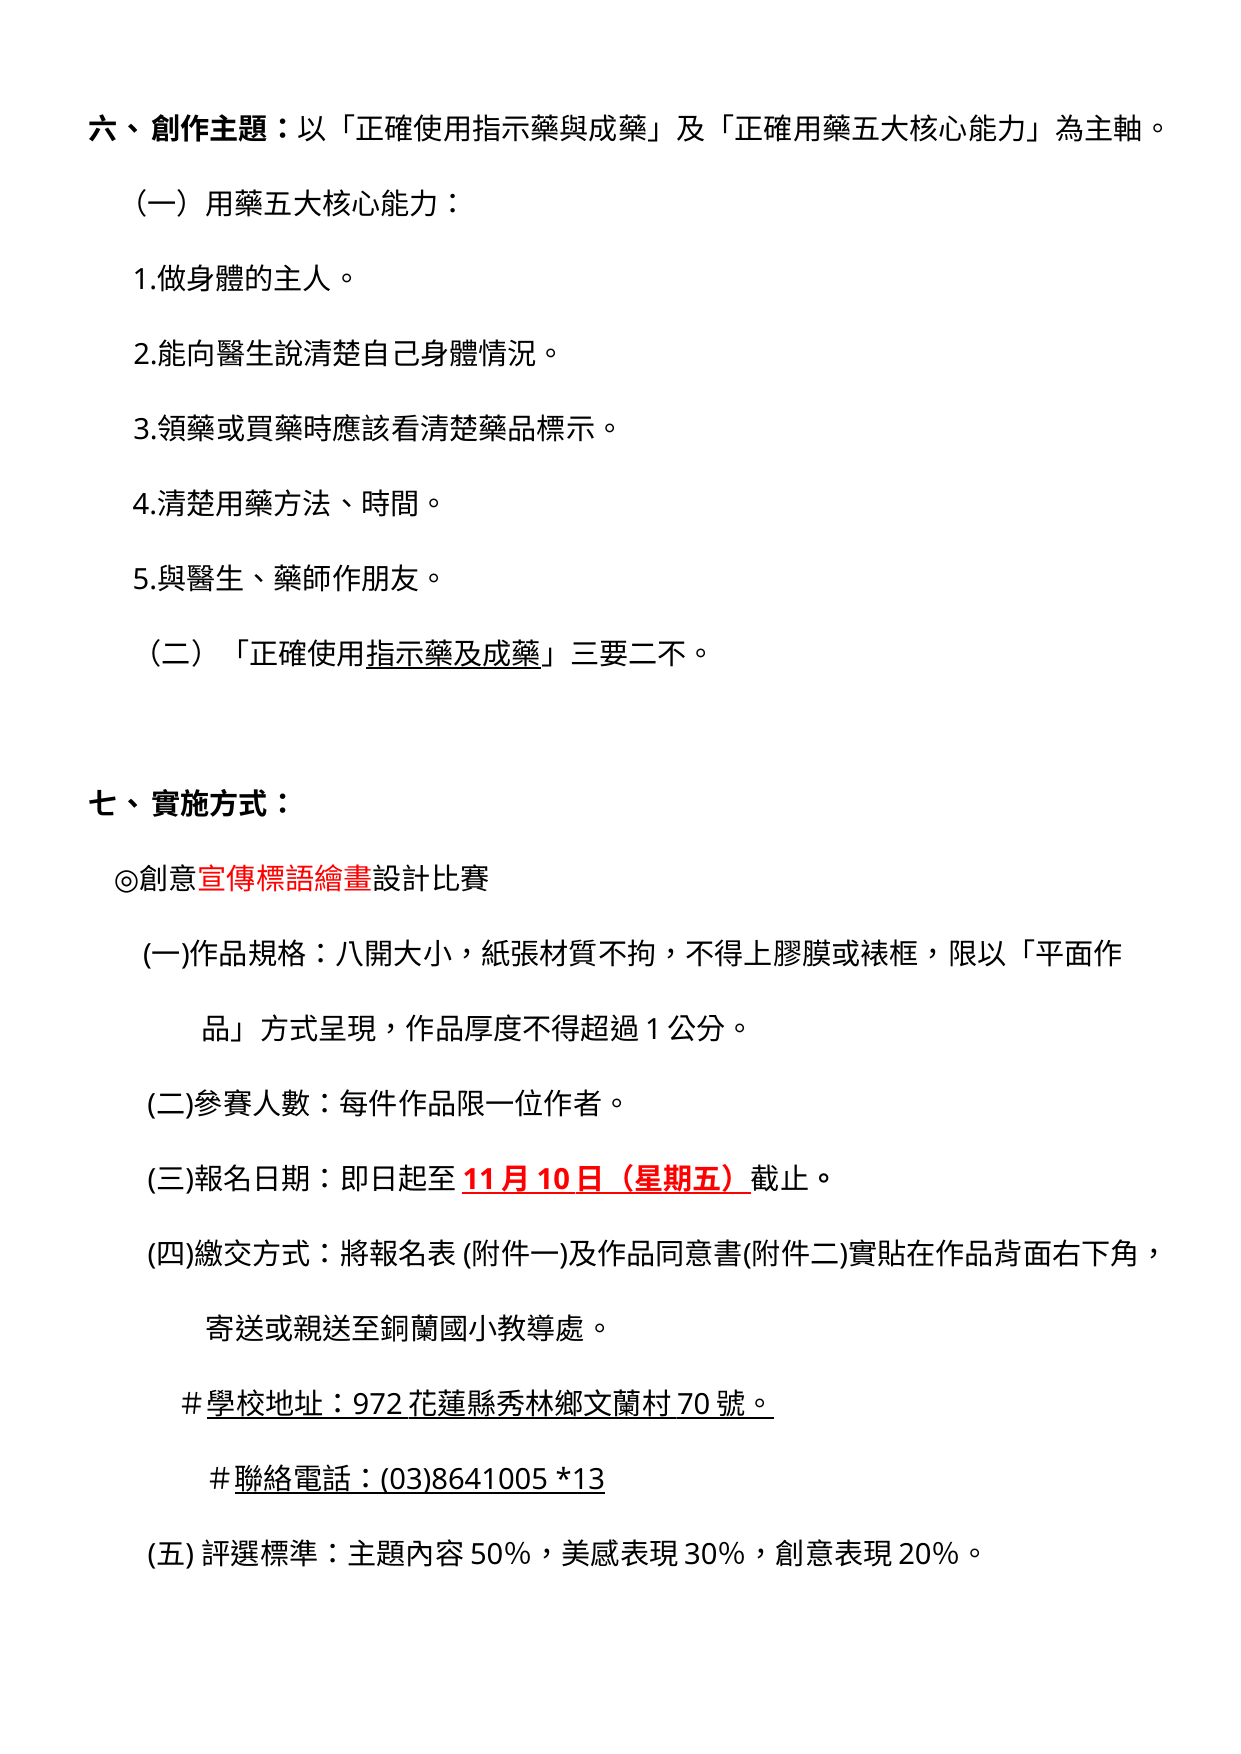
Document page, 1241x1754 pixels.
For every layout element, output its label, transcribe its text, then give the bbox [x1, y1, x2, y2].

text 品」方式呈現，作品厚度不得超過。 [201, 989, 1152, 1064]
text (三)報名日期：即日起至（星期五）截止。 [147, 1139, 1152, 1214]
text 3.領藥或買藥時應該看清楚藥品標示。 [89, 389, 1152, 464]
text （二）「正確使用指示藥及成藥」三要二不。 [89, 614, 1152, 689]
text (四)繳交方式：將報名表 (附件一)及作品同意書(附件二)實貼在作品背面右下角，寄送或親送至銅蘭國小教導處。 [147, 1214, 1152, 1364]
text 2.能向醫生說清楚自己身體情況。 [89, 314, 1152, 389]
text (五) 評選標準：主題內容50％，美感表現30％，創意表現20％。 [147, 1514, 1152, 1589]
text 5.與醫生、藥師作朋友。 [89, 539, 1152, 614]
list 實施方式： [89, 764, 1152, 839]
text ＃學校地址：972花蓮縣秀林鄉文蘭村70號。 [147, 1364, 1152, 1439]
text (一)作品規格：八開大小，紙張材質不拘，不得上膠膜或裱框，限以「平面作 [143, 914, 1152, 989]
text 1.做身體的主人。 [89, 239, 1152, 314]
text 4.清楚用藥方法、時間。 [89, 464, 1152, 539]
list 創作主題：以「正確使用指示藥與成藥」及「正確用藥五大核心能力」為主軸。 [89, 89, 1152, 164]
text (二)參賽人數：每件作品限一位作者。 [89, 1064, 1152, 1139]
text ◎創意宣傳標語繪畫設計比賽 [89, 839, 1152, 914]
text （一）用藥五大核心能力： [89, 164, 1152, 239]
text ＃聯絡電話：(03)8641005 *13 [205, 1439, 1152, 1514]
